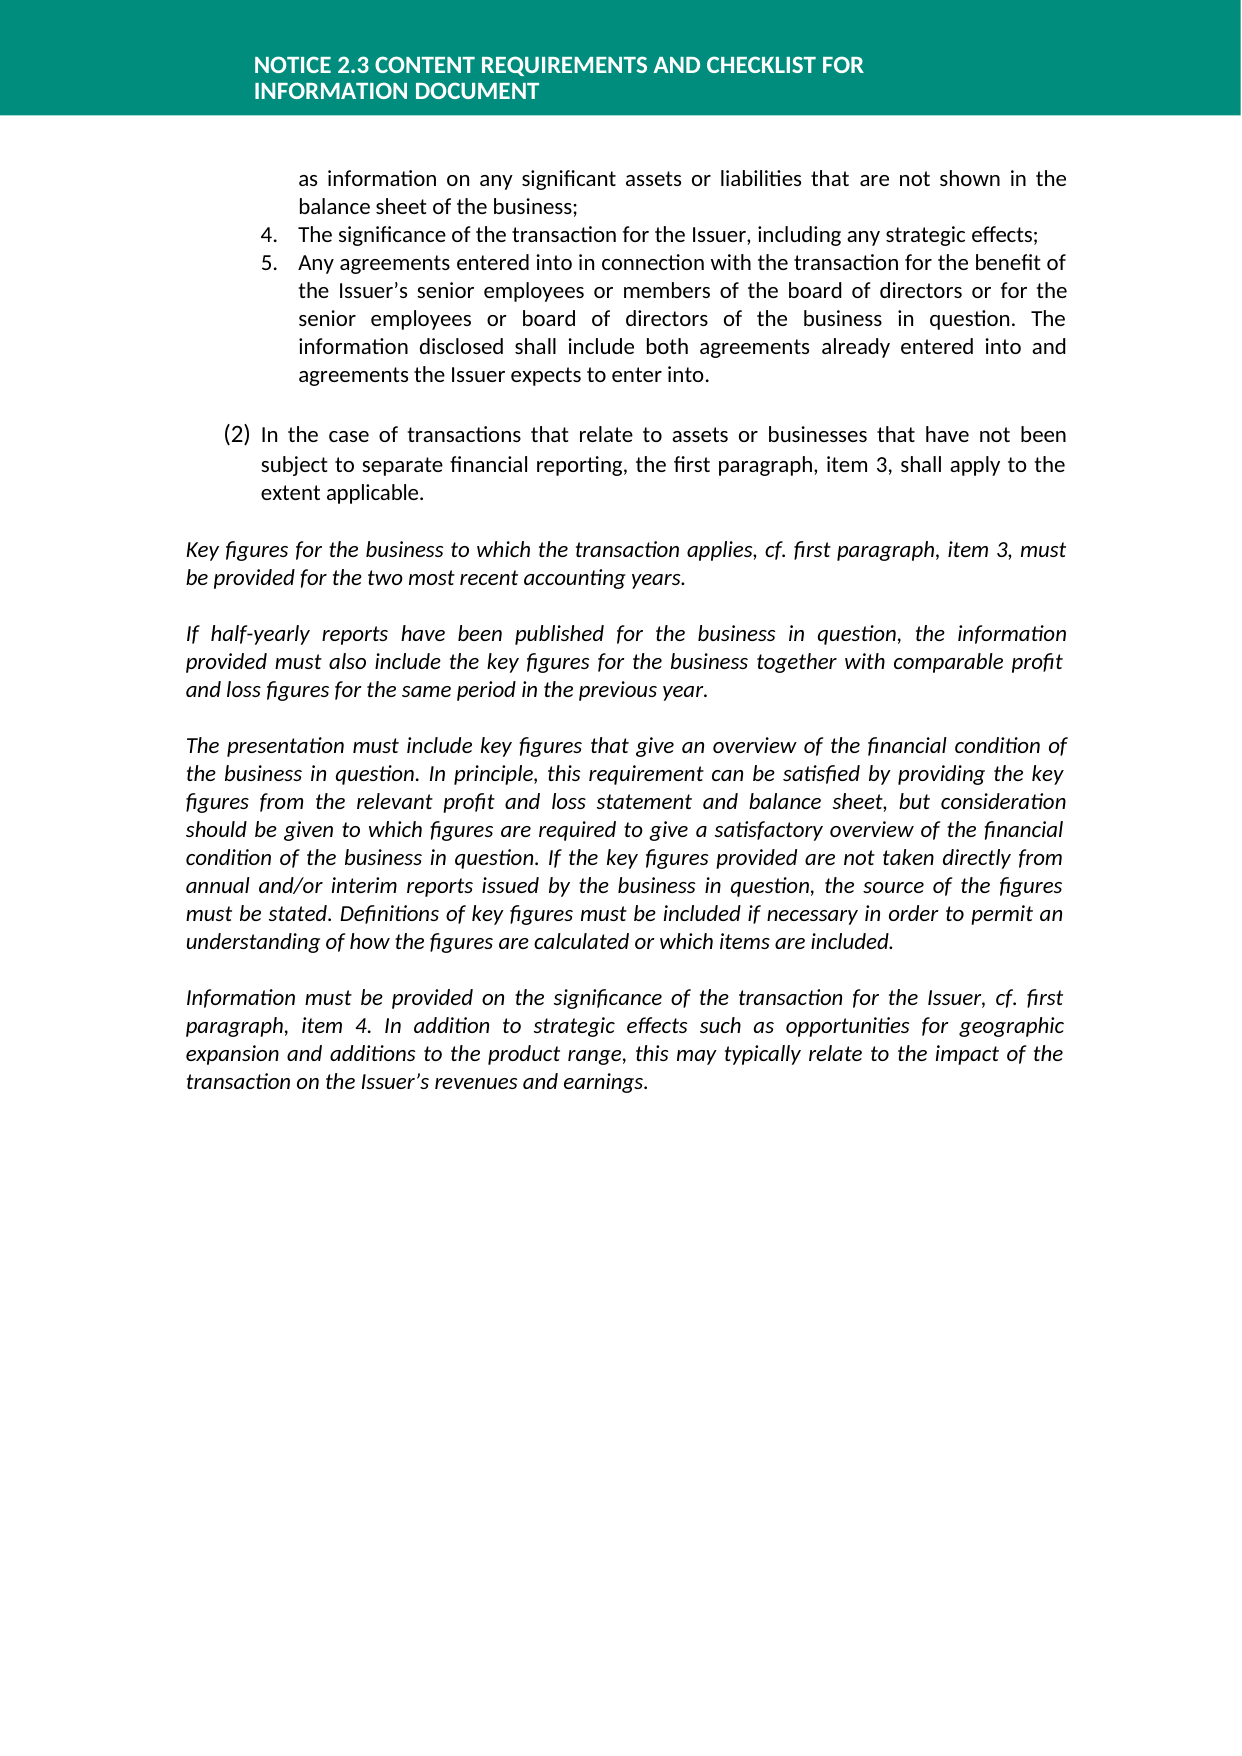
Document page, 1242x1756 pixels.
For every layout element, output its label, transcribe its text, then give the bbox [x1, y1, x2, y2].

text Information must be provided on the significance of the transaction for the Issuer, cf. first paragraph, item 4. In addition to strategic effects such as opportunities for geographic expansion and additions to the product range, this may typically relate to the impact of the transaction on the Issuer’s revenues and earnings. [186, 983, 1067, 1095]
list The significance of the transaction for the Issuer, including any strategic effects; [260, 220, 1214, 248]
list Any agreements entered into in connection with the transaction for the benefit of the Issuer’s senior employees or members of the board of directors or for the senior employees or board of directors of the business in question. The information disclosed shall include both agreements already entered into and agreements the Issuer expects to enter into. [261, 248, 1067, 388]
text The presentation must include key figures that give an overview of the financial condition of the business in question. In principle, this requirement can be satisfied by providing the key figures from the relevant profit and loss statement and balance sheet, but consideration should be given to which figures are required to give a satisfactory overview of the financial condition of the business in question. If the key figures provided are not taken directly from annual and/or interim reports issued by the business in question, the source of the figures must be stated. Definitions of key figures must be included if necessary in order to permit an understanding of how the figures are calculated or which items are included. [186, 731, 1067, 955]
text Key figures for the business to which the transaction applies, cf. first paragraph, item 3, must be provided for the two most recent accounting years. [186, 535, 1067, 591]
text as information on any significant assets or liabilities that are not shown in the balance sheet of the business; [298, 164, 1067, 220]
text If half-yearly reports have been published for the business in question, the information provided must also include the key figures for the business together with comparable profit and loss figures for the same period in the previous year. [186, 619, 1067, 703]
list In the case of transactions that relate to assets or businesses that have not been subject to separate financial reporting, the first paragraph, item 3, shall apply to the extent applicable. [223, 418, 1067, 507]
